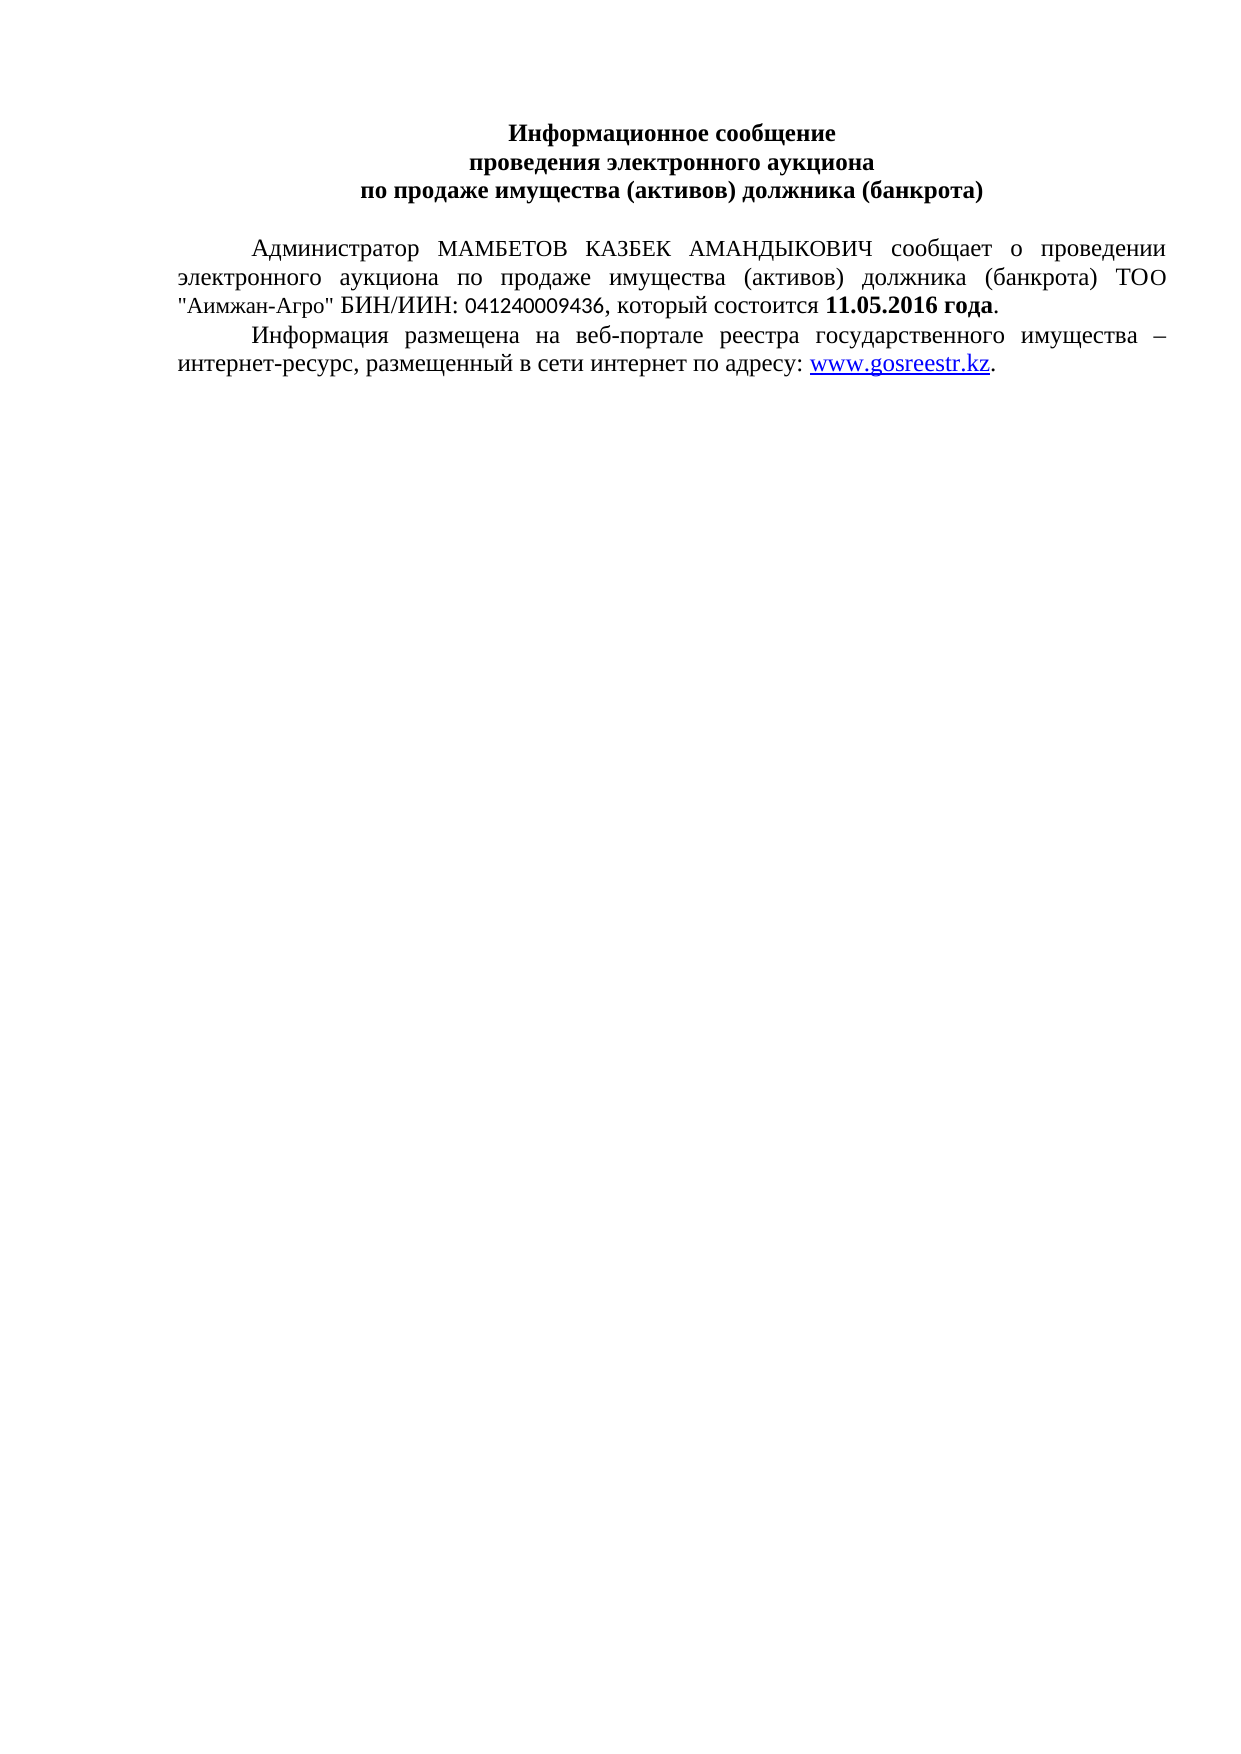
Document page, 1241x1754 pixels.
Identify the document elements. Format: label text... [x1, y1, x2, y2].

text по продаже имущества (активов) должника (банкрота) [177, 176, 1167, 204]
text Информационное сообщение [177, 118, 1167, 147]
text проведения электронного аукциона [177, 147, 1167, 176]
text Администратор МАМБЕТОВ КАЗБЕК АМАНДЫКОВИЧ сообщает о проведении электронного аукциона по продаже имущества (активов) должника (банкрота) ТОО "Аимжан-Агро" БИН/ИИН: 041240009436, который состоится 11.05.2016 года. [177, 233, 1167, 320]
text Информация размещена на веб-портале реестра государственного имущества – интернет-ресурс, размещенный в сети интернет по адресу: www.gosreestr.kz. [177, 320, 1167, 377]
